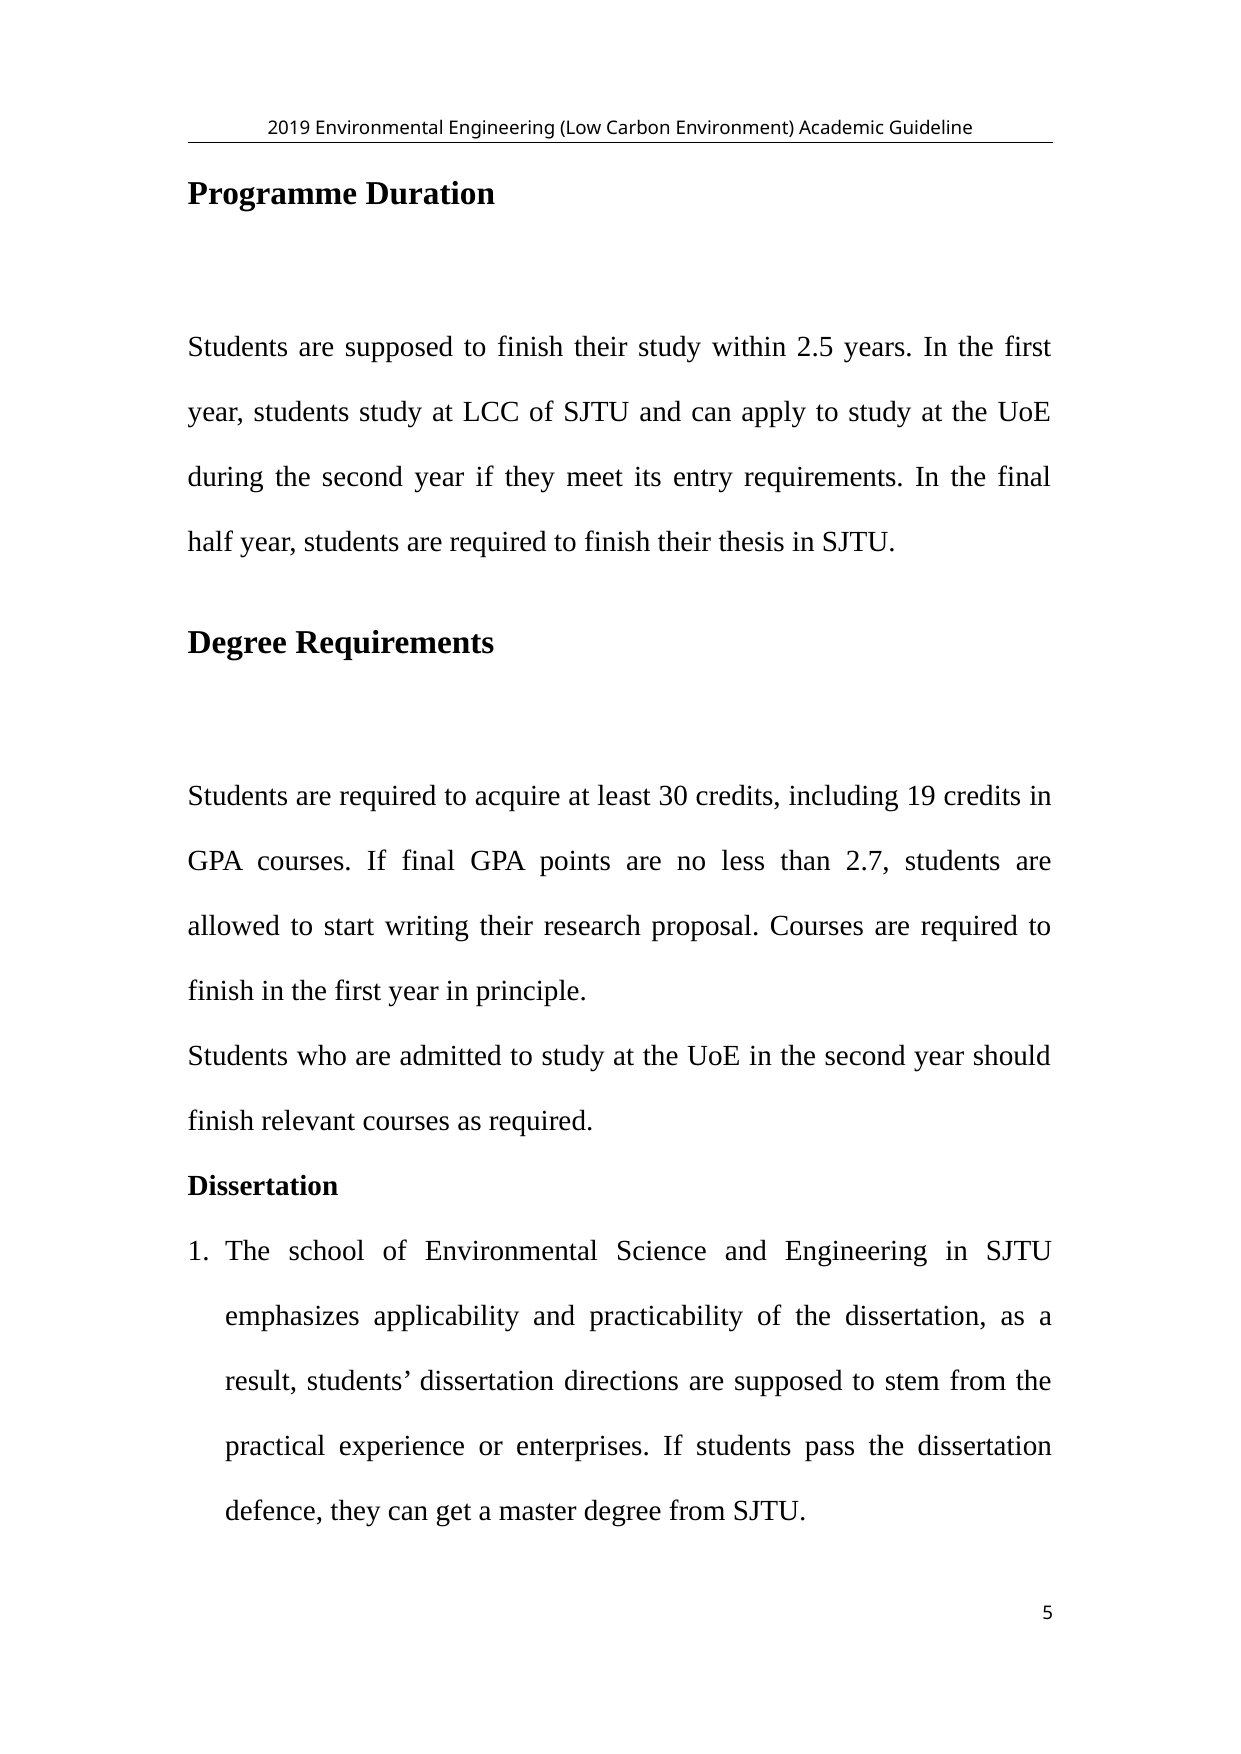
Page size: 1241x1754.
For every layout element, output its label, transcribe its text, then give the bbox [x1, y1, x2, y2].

text Students are supposed to finish their study within 2.5 years. In the first year, students study at LCC of SJTU and can apply to study at the UoE during the second year if they meet its entry requirements. In the final half year, students are required to finish their thesis in SJTU. [187, 313, 1053, 573]
subtitle Degree Requirements [187, 608, 1053, 673]
subtitle Programme Duration [187, 160, 1053, 225]
list The school of Environmental Science and Engineering in SJTU emphasizes applicability and practicability of the dissertation, as a result, students’ dissertation directions are supposed to stem from the practical experience or enterprises. If students pass the dissertation defence, they can get a master degree from SJTU. [187, 1217, 1053, 1542]
text Students are required to acquire at least 30 credits, including 19 credits in GPA courses. If final GPA points are no less than 2.7, students are allowed to start writing their research proposal. Courses are required to finish in the first year in principle. [187, 762, 1053, 1022]
text Dissertation [187, 1152, 1053, 1217]
text Students who are admitted to study at the UoE in the second year should finish relevant courses as required. [187, 1022, 1053, 1152]
